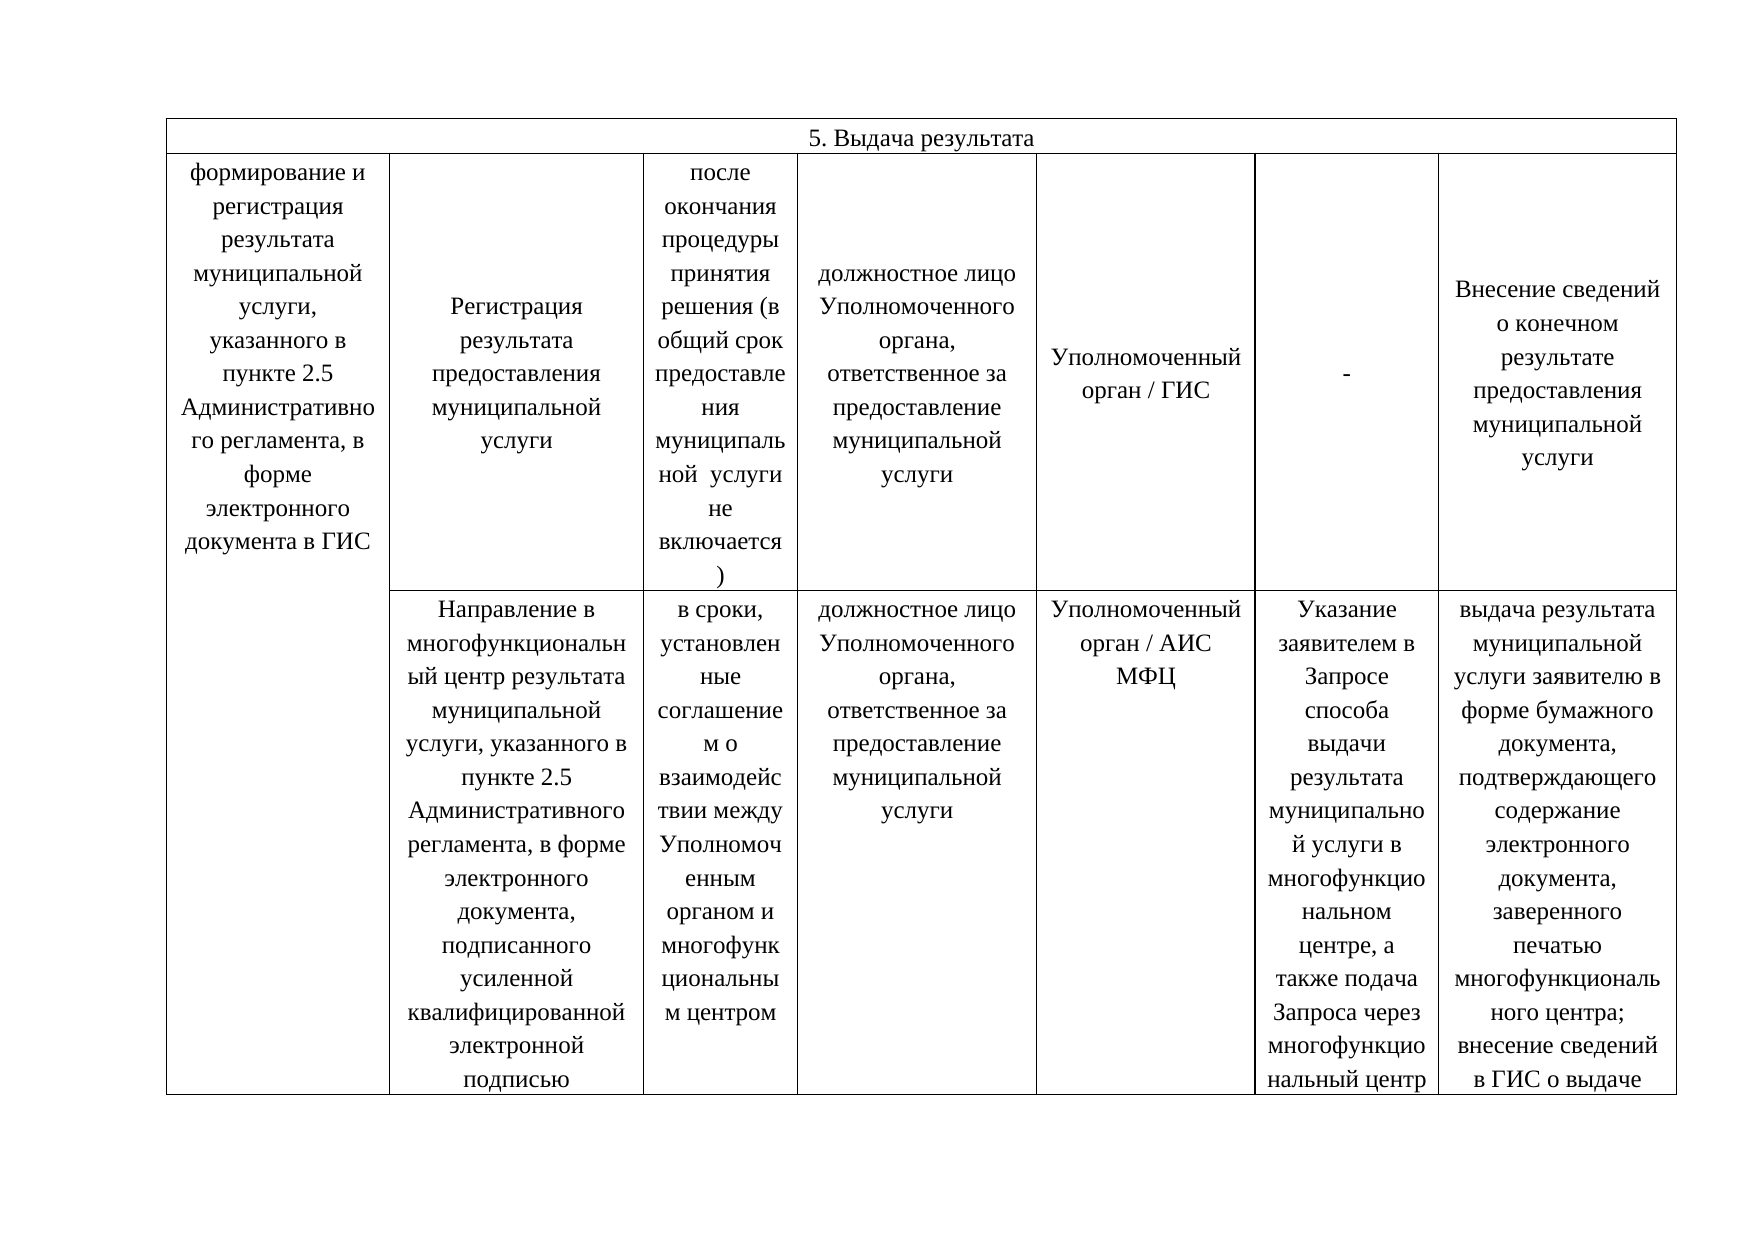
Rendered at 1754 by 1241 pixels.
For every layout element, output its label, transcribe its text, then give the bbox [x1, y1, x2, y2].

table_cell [644, 591, 797, 1094]
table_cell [390, 591, 643, 1094]
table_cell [1256, 591, 1438, 1094]
table_cell Уполномоченный орган / ГИС [1037, 154, 1254, 590]
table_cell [1439, 591, 1676, 1094]
table_cell после окончания процедуры принятия решения (в общий срок предоставления муниципальной услуги не включается) [644, 154, 797, 590]
table_cell формирование и регистрация результата муниципальной услуги, указанного в пункте 2.5 Административного регламента, в форме электронного документа в ГИС [167, 154, 389, 1094]
table_cell Регистрация результата предоставления муниципальной услуги [390, 154, 643, 590]
table_cell Внесение сведений о конечном результате предоставления муниципальной услуги [1439, 154, 1676, 590]
table_cell должностное лицо Уполномоченного органа, ответственное за предоставление муниципальной услуги [798, 154, 1036, 590]
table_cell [1037, 591, 1254, 1094]
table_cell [798, 591, 1036, 1094]
table_cell 5. Выдача результата [167, 119, 1676, 153]
table_cell - [1256, 154, 1438, 590]
